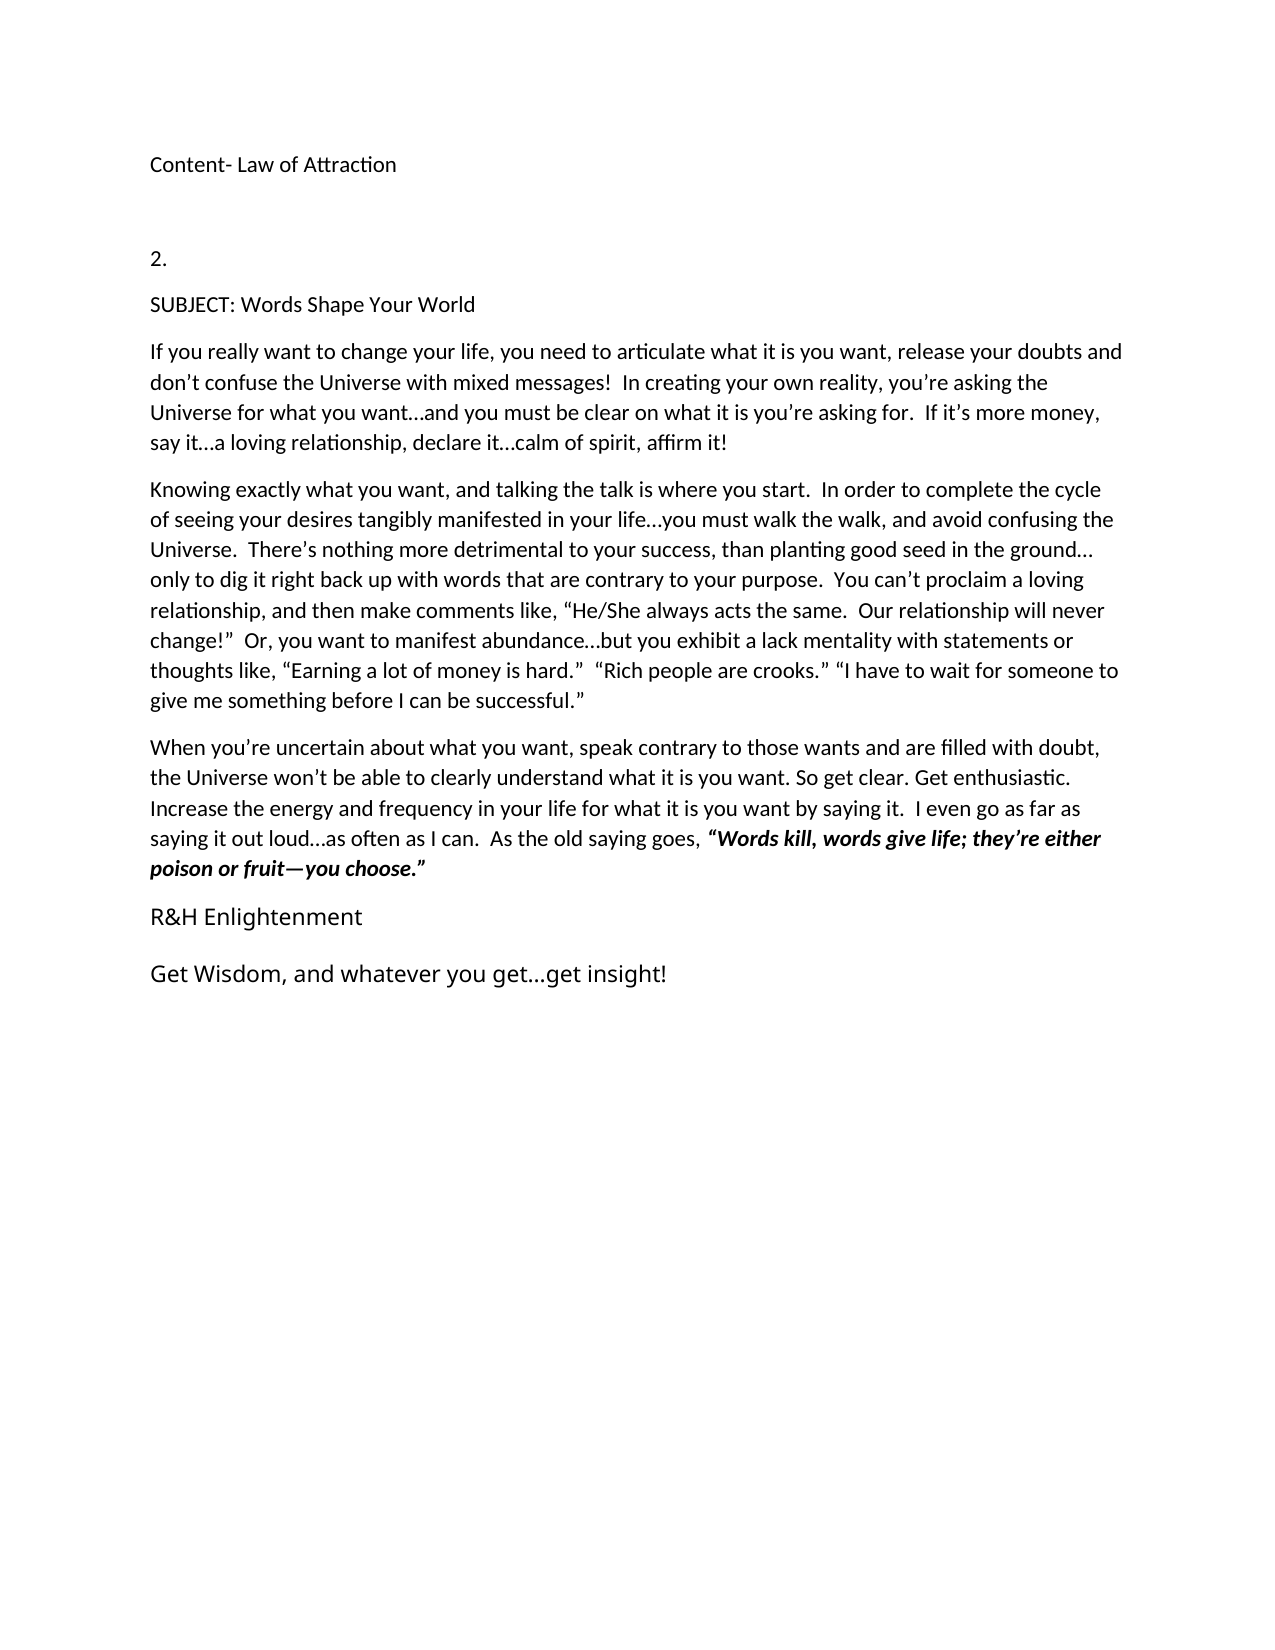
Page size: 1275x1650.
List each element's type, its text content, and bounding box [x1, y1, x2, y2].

text 2. [150, 244, 1125, 272]
text Get Wisdom, and whatever you get…get insight! [150, 958, 1125, 989]
text R&H Enlightenment [150, 901, 1125, 932]
text Knowing exactly what you want, and talking the talk is where you start. In order to complete the cycle of seeing your desires tangibly manifested in your life…you must walk the walk, and avoid confusing the Universe. There’s nothing more detrimental to your success, than planting good seed in the ground…only to dig it right back up with words that are contrary to your purpose. You can’t proclaim a loving relationship, and then make comments like, “He/She always acts the same. Our relationship will never change!” Or, you want to manifest abundance…but you exhibit a lack mentality with statements or thoughts like, “Earning a lot of money is hard.” “Rich people are crooks.” “I have to wait for someone to give me something before I can be successful.” [150, 475, 1125, 714]
text Content- Law of Attraction [150, 150, 1125, 178]
text SUBJECT: Words Shape Your World [150, 291, 1125, 319]
text If you really want to change your life, you need to articulate what it is you want, release your doubts and don’t confuse the Universe with mixed messages! In creating your own reality, you’re asking the Universe for what you want…and you must be clear on what it is you’re asking for. If it’s more money, say it…a loving relationship, declare it…calm of spirit, affirm it! [150, 337, 1125, 456]
text When you’re uncertain about what you want, speak contrary to those wants and are filled with doubt, the Universe won’t be able to clearly understand what it is you want. So get clear. Get enthusiastic. Increase the energy and frequency in your life for what it is you want by saying it. I even go as far as saying it out loud…as often as I can. As the old saying goes, “Words kill, words give life; they’re either poison or fruit—you choose.” [150, 733, 1125, 882]
